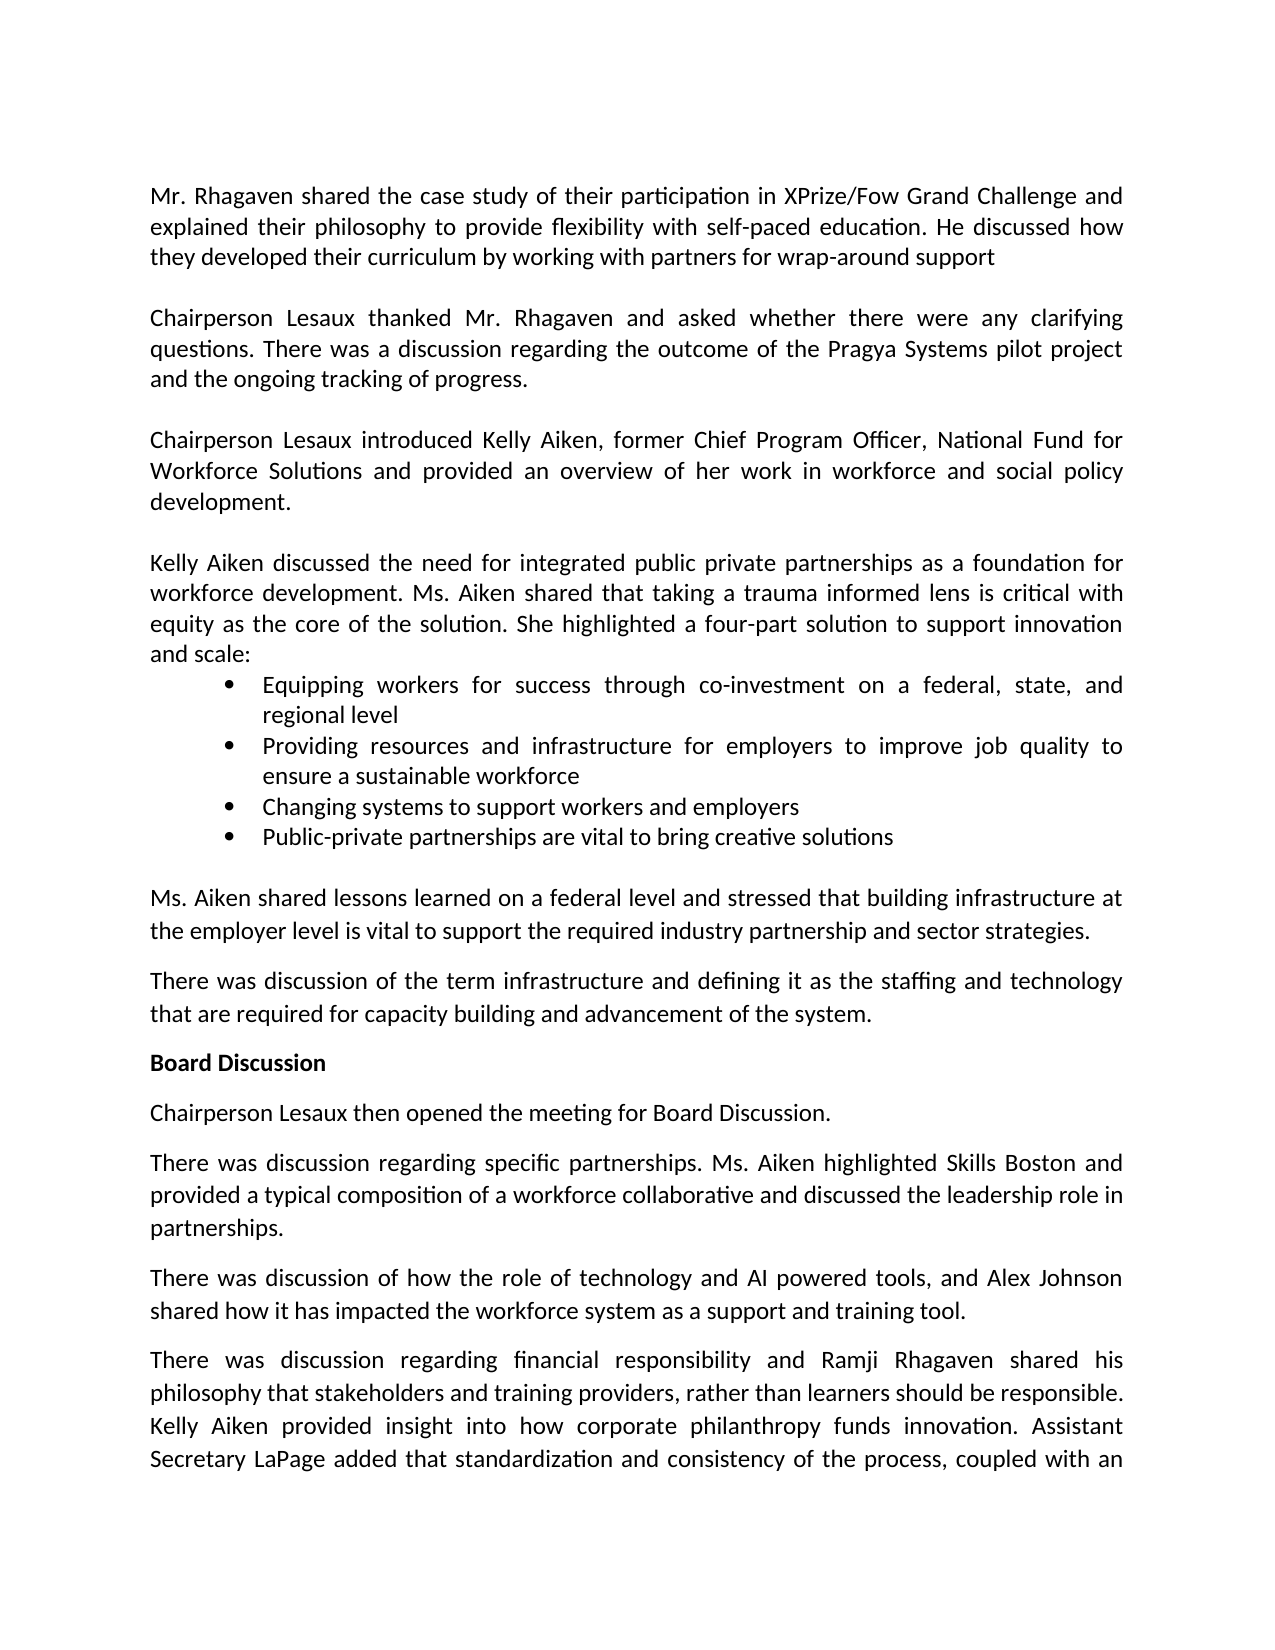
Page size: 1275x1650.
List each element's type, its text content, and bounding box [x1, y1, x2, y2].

text There was discussion of how the role of technology and AI powered tools, and Alex Johnson shared how it has impacted the workforce system as a support and training tool. [150, 1262, 1125, 1326]
list Changing systems to support workers and employers [225, 791, 1125, 821]
list Public-private partnerships are vital to bring creative solutions [225, 821, 1125, 852]
text There was discussion of the term infrastructure and defining it as the staffing and technology that are required for capacity building and advancement of the system. [150, 965, 1125, 1028]
text There was discussion regarding specific partnerships. Ms. Aiken highlighted Skills Boston and provided a typical composition of a workforce collaborative and discussed the leadership role in partnerships. [150, 1147, 1125, 1243]
list Equipping workers for success through co-investment on a federal, state, and regional level [225, 669, 1125, 730]
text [150, 1344, 1125, 1474]
text Chairperson Lesaux introduced Kelly Aiken, former Chief Program Officer, National Fund for Workforce Solutions and provided an overview of her work in workforce and social policy development. [150, 425, 1125, 516]
text Chairperson Lesaux thanked Mr. Rhagaven and asked whether there were any clarifying questions. There was a discussion regarding the outcome of the Pragya Systems pilot project and the ongoing tracking of progress. [150, 303, 1125, 394]
text Mr. Rhagaven shared the case study of their participation in XPrize/Fow Grand Challenge and explained their philosophy to provide flexibility with self-paced education. He discussed how they developed their curriculum by working with partners for wrap-around support [150, 181, 1125, 272]
text Kelly Aiken discussed the need for integrated public private partnerships as a foundation for workforce development. Ms. Aiken shared that taking a trauma informed lens is critical with equity as the core of the solution. She highlighted a four-part solution to support innovation and scale: [150, 547, 1125, 669]
list Providing resources and infrastructure for employers to improve job quality to ensure a sustainable workforce [225, 730, 1125, 791]
text Ms. Aiken shared lessons learned on a federal level and stressed that building infrastructure at the employer level is vital to support the required industry partnership and sector strategies. [150, 882, 1125, 946]
text Chairperson Lesaux then opened the meeting for Board Discussion. [150, 1097, 1125, 1128]
text Board Discussion [150, 1047, 1125, 1078]
